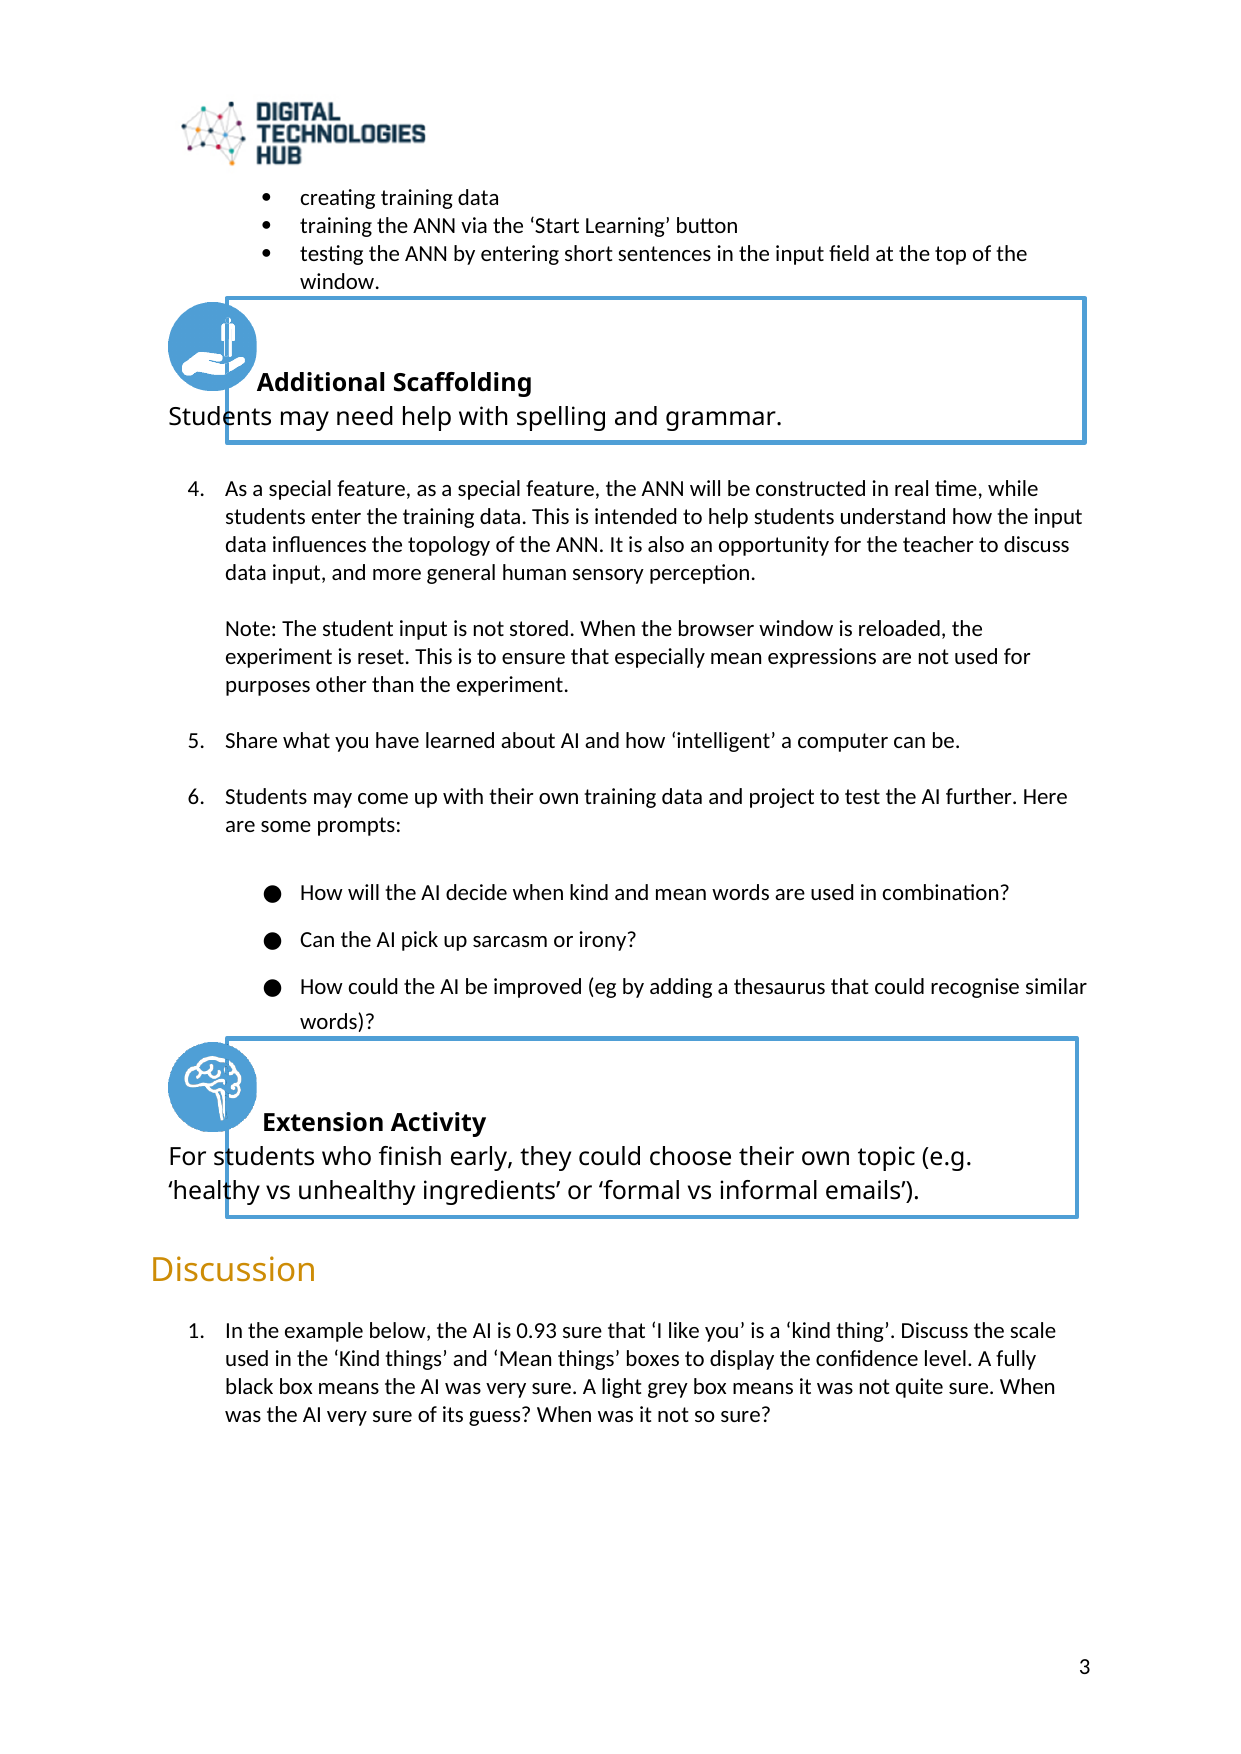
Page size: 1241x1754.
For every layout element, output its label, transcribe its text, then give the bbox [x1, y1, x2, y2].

subtitle Discussion [150, 1246, 1090, 1291]
list Students may come up with their own training data and project to test the AI further. Here are some prompts: [187, 782, 1090, 838]
list Can the AI pick up sarcasm or irony? [262, 913, 1090, 960]
list testing the ANN by entering short sentences in the input field at the top of the window. [262, 239, 1090, 295]
list creating training data [262, 183, 1090, 211]
picture [168, 1042, 257, 1132]
list As a special feature, as a special feature, the ANN will be constructed in real time, while students enter the training data. This is intended to help students understand how the input data influences the topology of the ANN. It is also an opportunity for the teacher to discuss data input, and more general human sensory perception. [187, 474, 1090, 586]
picture [168, 302, 257, 391]
list How could the AI be improved (eg by adding a thesaurus that could recognise similar words)? [262, 960, 1090, 1035]
list How will the AI decide when kind and mean words are used in combination? [262, 866, 1090, 913]
picture [150, 73, 466, 183]
text Note: The student input is not stored. When the browser window is reloaded, the experiment is reset. This is to ensure that especially mean expressions are not used for purposes other than the experiment. [225, 614, 1090, 698]
list In the example below, the AI is 0.93 sure that ‘I like you’ is a ‘kind thing’. Discuss the scale used in the ‘Kind things’ and ‘Mean things’ boxes to display the confidence level. A fully black box means the AI was very sure. A light grey box means it was not quite sure. When was the AI very sure of its guess? When was it not so sure? [187, 1316, 1090, 1428]
list Share what you have learned about AI and how ‘intelligent’ a computer can be. [187, 726, 1090, 754]
list training the ANN via the ‘Start Learning’ button [262, 211, 1090, 239]
